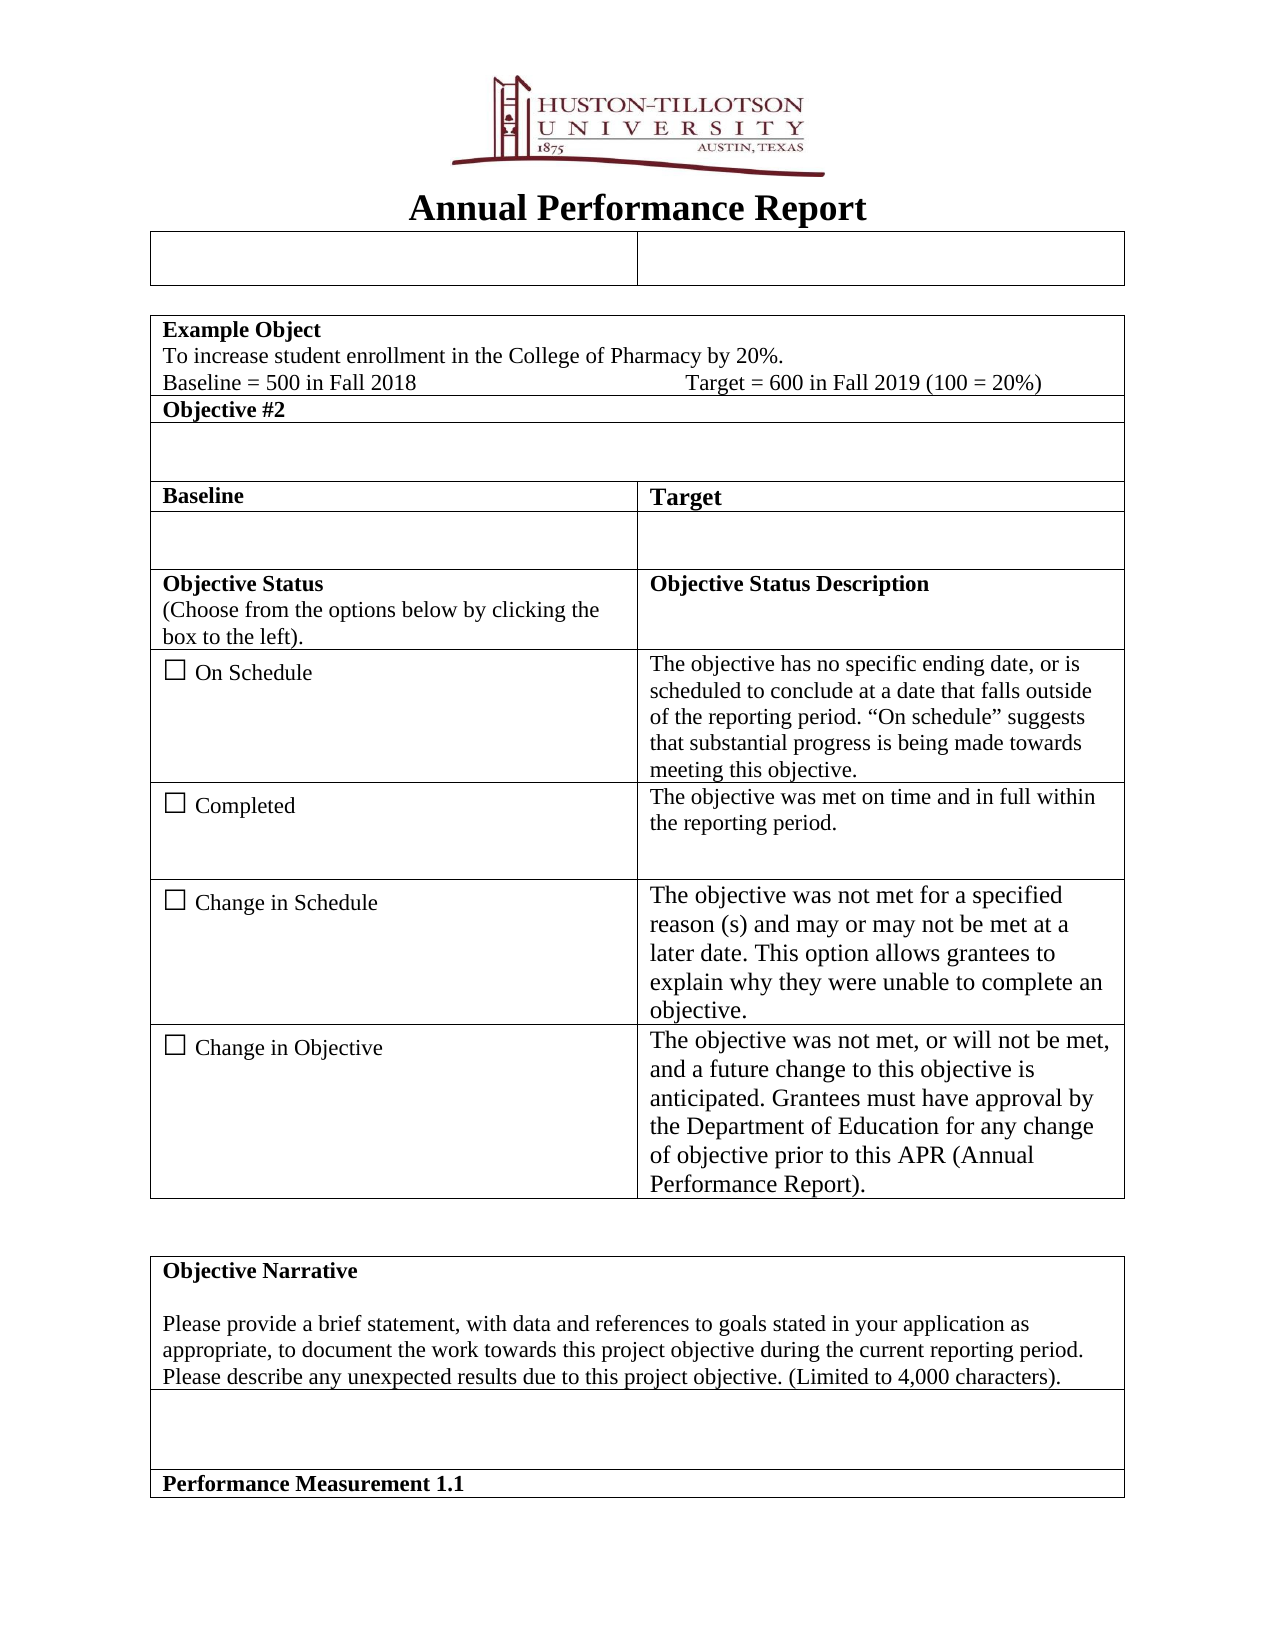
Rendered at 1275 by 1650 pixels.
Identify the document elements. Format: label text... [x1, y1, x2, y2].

table_cell The objective was met on time and in full within the reporting period. [638, 783, 1124, 879]
table_cell [151, 232, 637, 285]
table_cell [151, 512, 637, 569]
table_header Example Object To increase student enrollment in the College of Pharmacy by 20%. Baseline = 500 in Fall 2018 Target = 600 in Fall 2019 (100 = 20%) [151, 316, 1124, 395]
table_cell Objective Status Description [638, 570, 1124, 649]
table_cell [638, 512, 1124, 569]
table_cell Objective #2 [151, 396, 1124, 422]
table_cell The objective was not met, or will not be met, and a future change to this objective is anticipated. Grantees must have approval by the Department of Education for any change of objective prior to this APR (Annual Performance Report). [638, 1025, 1124, 1198]
table_header Objective Narrative Please provide a brief statement, with data and references to goals stated in your application as appropriate, to document the work towards this project objective during the current reporting period. Please describe any unexpected results due to this project objective. (Limited to 4,000 characters). [151, 1257, 1124, 1389]
table_cell [638, 232, 1124, 285]
table_cell Target [638, 482, 1124, 511]
table_cell Completed [151, 783, 637, 879]
table_cell The objective has no specific ending date, or is scheduled to conclude at a date that falls outside of the reporting period. “On schedule” suggests that substantial progress is being made towards meeting this objective. [638, 650, 1124, 782]
table_cell The objective was not met for a specified reason (s) and may or may not be met at a later date. This option allows grantees to explain why they were unable to complete an objective. [638, 880, 1124, 1024]
table_cell [151, 423, 1124, 481]
table_cell Change in Objective [151, 1025, 637, 1198]
table_cell Objective Status (Choose from the options below by clicking the box to the left). [151, 570, 637, 649]
table_cell On Schedule [151, 650, 637, 782]
picture [450, 75, 826, 177]
table_cell Performance Measurement 1.1 Performance Measure Description (Limited to 4,000 characters). [151, 1470, 1124, 1497]
table_cell Baseline [151, 482, 637, 511]
table_cell [151, 1390, 1124, 1469]
table_cell Change in Schedule [151, 880, 637, 1024]
